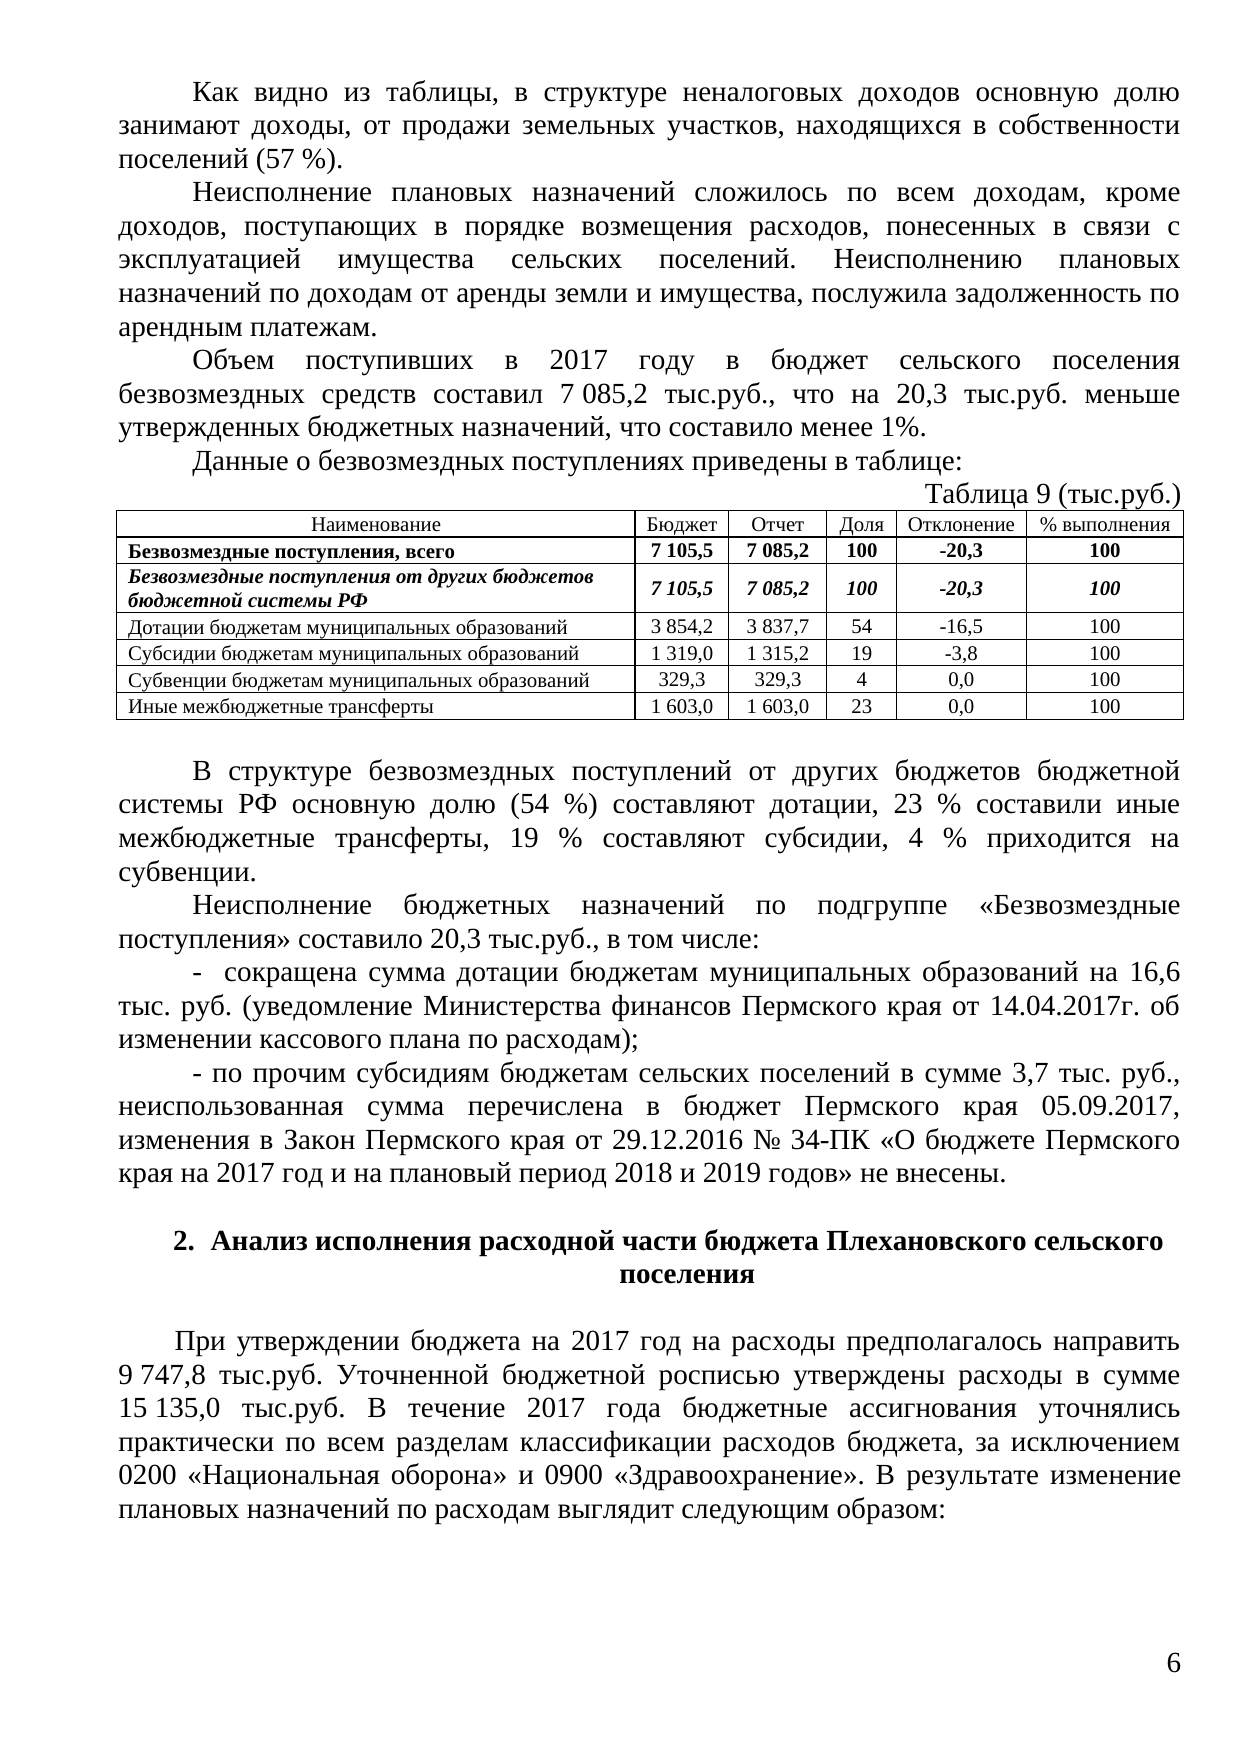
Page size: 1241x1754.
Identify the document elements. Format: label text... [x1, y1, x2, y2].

table_cell Иные межбюджетные трансферты [117, 693, 634, 718]
table_header Доля [827, 511, 896, 536]
table_cell 329,3 [729, 666, 826, 692]
list Анализ исполнения расходной части бюджета Плехановского сельского поселения [156, 1223, 1181, 1290]
table_cell 23 [827, 693, 896, 718]
text Данные о безвозмездных поступлениях приведены в таблице: [118, 443, 1181, 476]
table_cell 0,0 [897, 693, 1026, 718]
table_cell 7 085,2 [729, 564, 826, 612]
table_cell -16,5 [897, 613, 1026, 639]
table_cell 7 085,2 [729, 538, 826, 563]
table_cell 54 [827, 613, 896, 639]
table_cell 100 [1027, 564, 1183, 612]
table_cell 0,0 [897, 666, 1026, 692]
table_cell 100 [1027, 538, 1183, 563]
table_cell 3 837,7 [729, 613, 826, 639]
table_cell 329,3 [636, 666, 728, 692]
text При утверждении бюджета на 2017 год на расходы предполагалось направить 9 747,8 тыс.руб. Уточненной бюджетной росписью утверждены расходы в сумме 15 135,0 тыс.руб. В течение 2017 года бюджетные ассигнования уточнялись практически по всем разделам классификации расходов бюджета, за исключением 0200 «Национальная оборона» и 0900 «Здравоохранение». В результате изменение плановых назначений по расходам выглядит следующим образом: [118, 1323, 1181, 1524]
table_cell 1 603,0 [636, 693, 728, 718]
text - по прочим субсидиям бюджетам сельских поселений в сумме 3,7 тыс. руб., неиспользованная сумма перечислена в бюджет Пермского края 05.09.2017, изменения в Закон Пермского края от 29.12.2016 № 34-ПК «О бюджете Пермского края на 2017 год и на плановый период 2018 и 2019 годов» не внесены. [118, 1055, 1181, 1189]
table_cell Субвенции бюджетам муниципальных образований [117, 666, 634, 692]
table_cell 100 [1027, 640, 1183, 665]
table_cell Дотации бюджетам муниципальных образований [117, 613, 634, 639]
table_cell 3 854,2 [636, 613, 728, 639]
table_cell 100 [1027, 693, 1183, 718]
table_cell Безвозмездные поступления от других бюджетов бюджетной системы РФ [117, 564, 634, 612]
table_header Отчет [729, 511, 826, 536]
table_cell 19 [827, 640, 896, 665]
table_header Бюджет [636, 511, 728, 536]
table_cell Безвозмездные поступления, всего [117, 538, 634, 563]
table_cell 7 105,5 [636, 538, 728, 563]
table_cell 100 [1027, 613, 1183, 639]
text Неисполнение плановых назначений сложилось по всем доходам, кроме доходов, поступающих в порядке возмещения расходов, понесенных в связи с эксплуатацией имущества сельских поселений. Неисполнению плановых назначений по доходам от аренды земли и имущества, послужила задолженность по арендным платежам. [118, 174, 1181, 342]
table_cell -3,8 [897, 640, 1026, 665]
table_header Наименование [117, 511, 634, 536]
table_cell 100 [1027, 666, 1183, 692]
text - сокращена сумма дотации бюджетам муниципальных образований на 16,6 тыс. руб. (уведомление Министерства финансов Пермского края от 14.04.2017г. об изменении кассового плана по расходам); [118, 954, 1181, 1055]
table_cell -20,3 [897, 564, 1026, 612]
text Как видно из таблицы, в структуре неналоговых доходов основную долю занимают доходы, от продажи земельных участков, находящихся в собственности поселений (57 %). [118, 74, 1181, 174]
table_cell -20,3 [897, 538, 1026, 563]
text В структуре безвозмездных поступлений от других бюджетов бюджетной системы РФ основную долю (54 %) составляют дотации, 23 % составили иные межбюджетные трансферты, 19 % составляют субсидии, 4 % приходится на субвенции. [118, 753, 1181, 887]
table_cell Субсидии бюджетам муниципальных образований [117, 640, 634, 665]
table_header Отклонение [897, 511, 1026, 536]
table_header % выполнения [1027, 511, 1183, 536]
table_cell 4 [827, 666, 896, 692]
text Объем поступивших в 2017 году в бюджет сельского поселения безвозмездных средств составил 7 085,2 тыс.руб., что на 20,3 тыс.руб. меньше утвержденных бюджетных назначений, что составило менее 1%. [118, 342, 1181, 443]
text Таблица 9 (тыс.руб.) [118, 476, 1181, 510]
table_cell 100 [827, 564, 896, 612]
table_cell 7 105,5 [636, 564, 728, 612]
table_cell 1 315,2 [729, 640, 826, 665]
table_cell 1 319,0 [636, 640, 728, 665]
table_cell 1 603,0 [729, 693, 826, 718]
table_cell 100 [827, 538, 896, 563]
text Неисполнение бюджетных назначений по подгруппе «Безвозмездные поступления» составило 20,3 тыс.руб., в том числе: [118, 887, 1181, 954]
